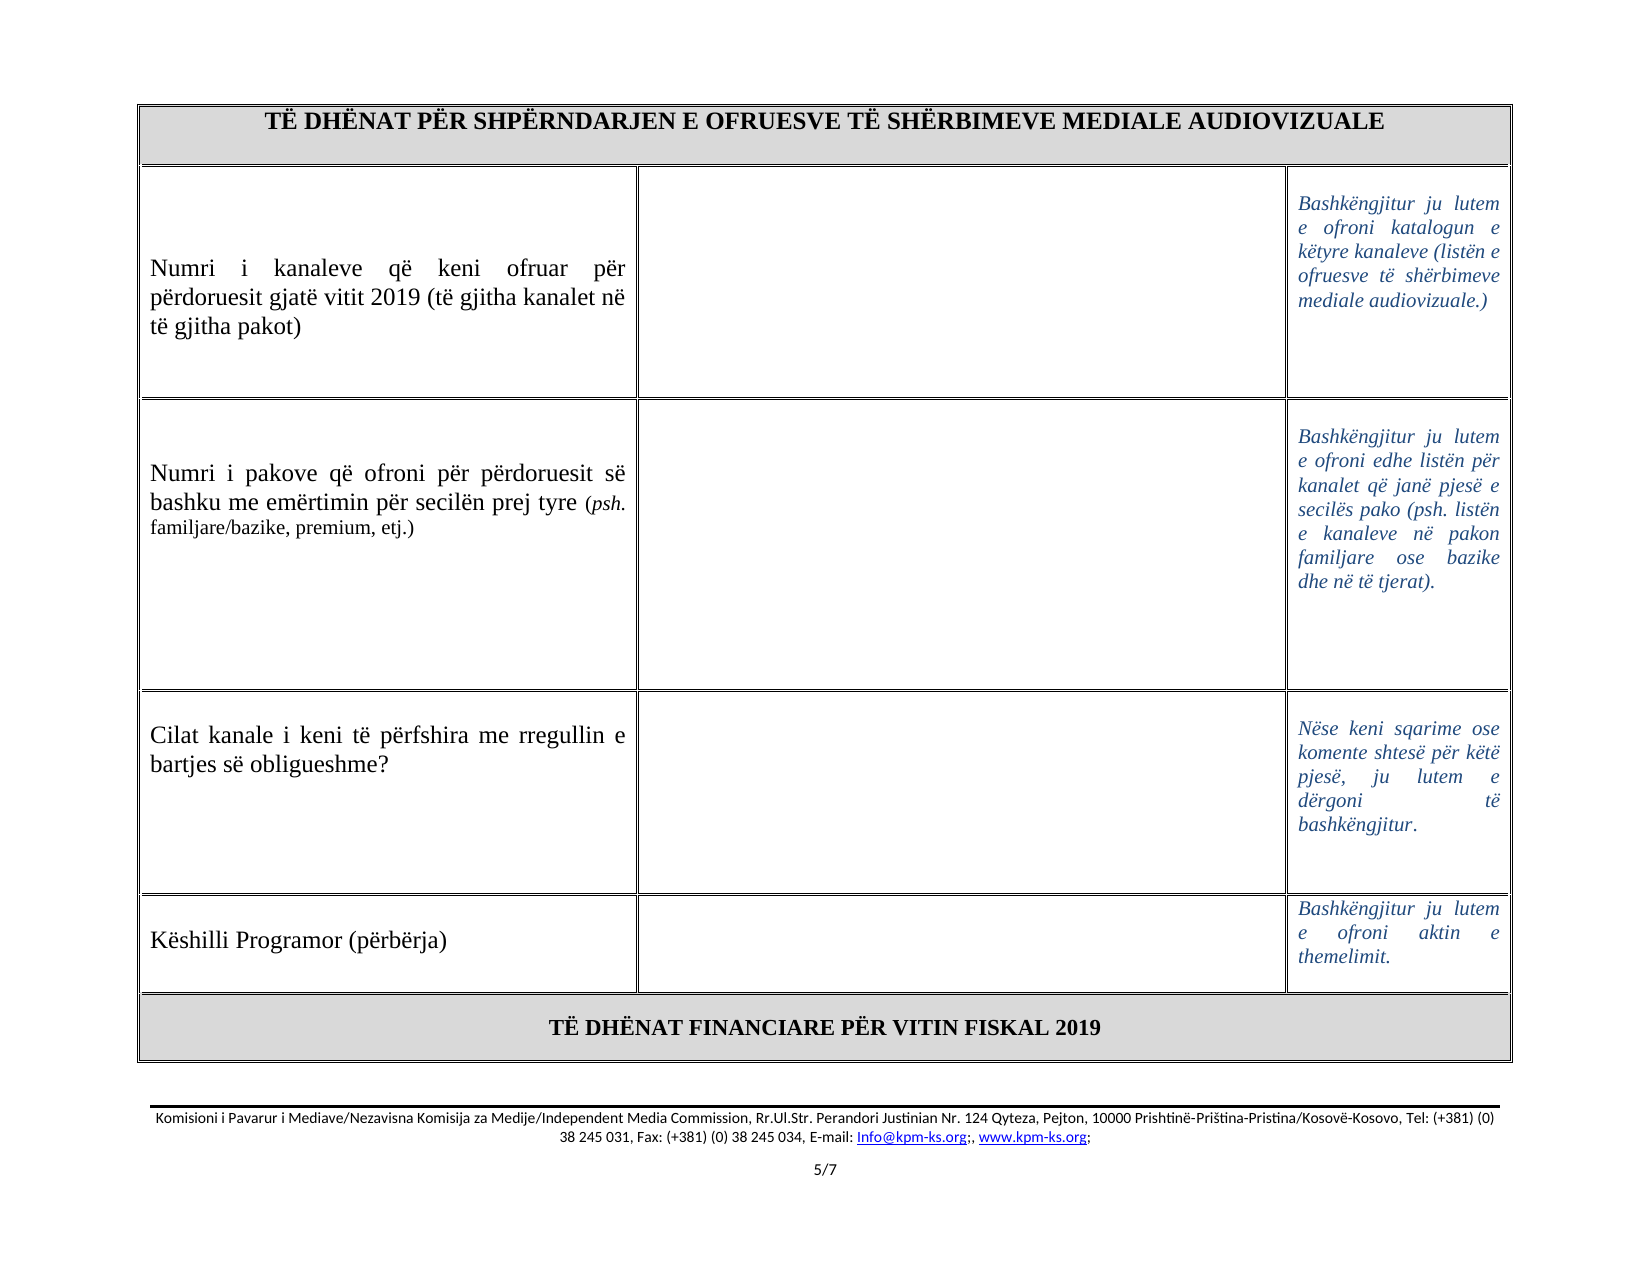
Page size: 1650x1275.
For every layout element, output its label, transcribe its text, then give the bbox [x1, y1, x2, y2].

table_cell Nëse keni sqarime ose komente shtesë për këtë pjesë, ju lutem e dërgoni të bashkëngjitur. [1288, 689, 1510, 893]
table_cell Këshilli Programor (përbërja) [139, 893, 637, 992]
table_cell [639, 896, 1285, 992]
table_cell Bashkëngjitur ju lutem e ofroni edhe listën për kanalet që janë pjesë e secilës pako (psh. listën e kanaleve në pakon familjare ose bazike dhe në të tjerat). [1287, 397, 1511, 688]
table_cell Numri i pakove që ofroni për përdoruesit së bashku me emërtimin për secilën prej tyre (psh. familjare/bazike, premium, etj.) [139, 397, 637, 688]
table_cell Numri i kanaleve që keni ofruar për përdoruesit gjatë vitit 2019 (të gjitha kanalet në të gjitha pakot) [139, 164, 637, 397]
table_cell Cilat kanale i keni të përfshira me rregullin e bartjes së obligueshme? [140, 689, 636, 893]
table_cell [639, 400, 1285, 688]
table_cell TË DHËNAT FINANCIARE PËR VITIN FISKAL 2019 [139, 992, 1511, 1060]
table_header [140, 107, 1510, 164]
table_cell [639, 167, 1285, 397]
table_cell [639, 692, 1285, 893]
table_cell Bashkëngjitur ju lutem e ofroni aktin e themelimit. [1287, 893, 1511, 992]
table_cell Bashkëngjitur ju lutem e ofroni katalogun e këtyre kanaleve (listën e ofruesve të shërbimeve mediale audiovizuale.) [1287, 164, 1511, 397]
